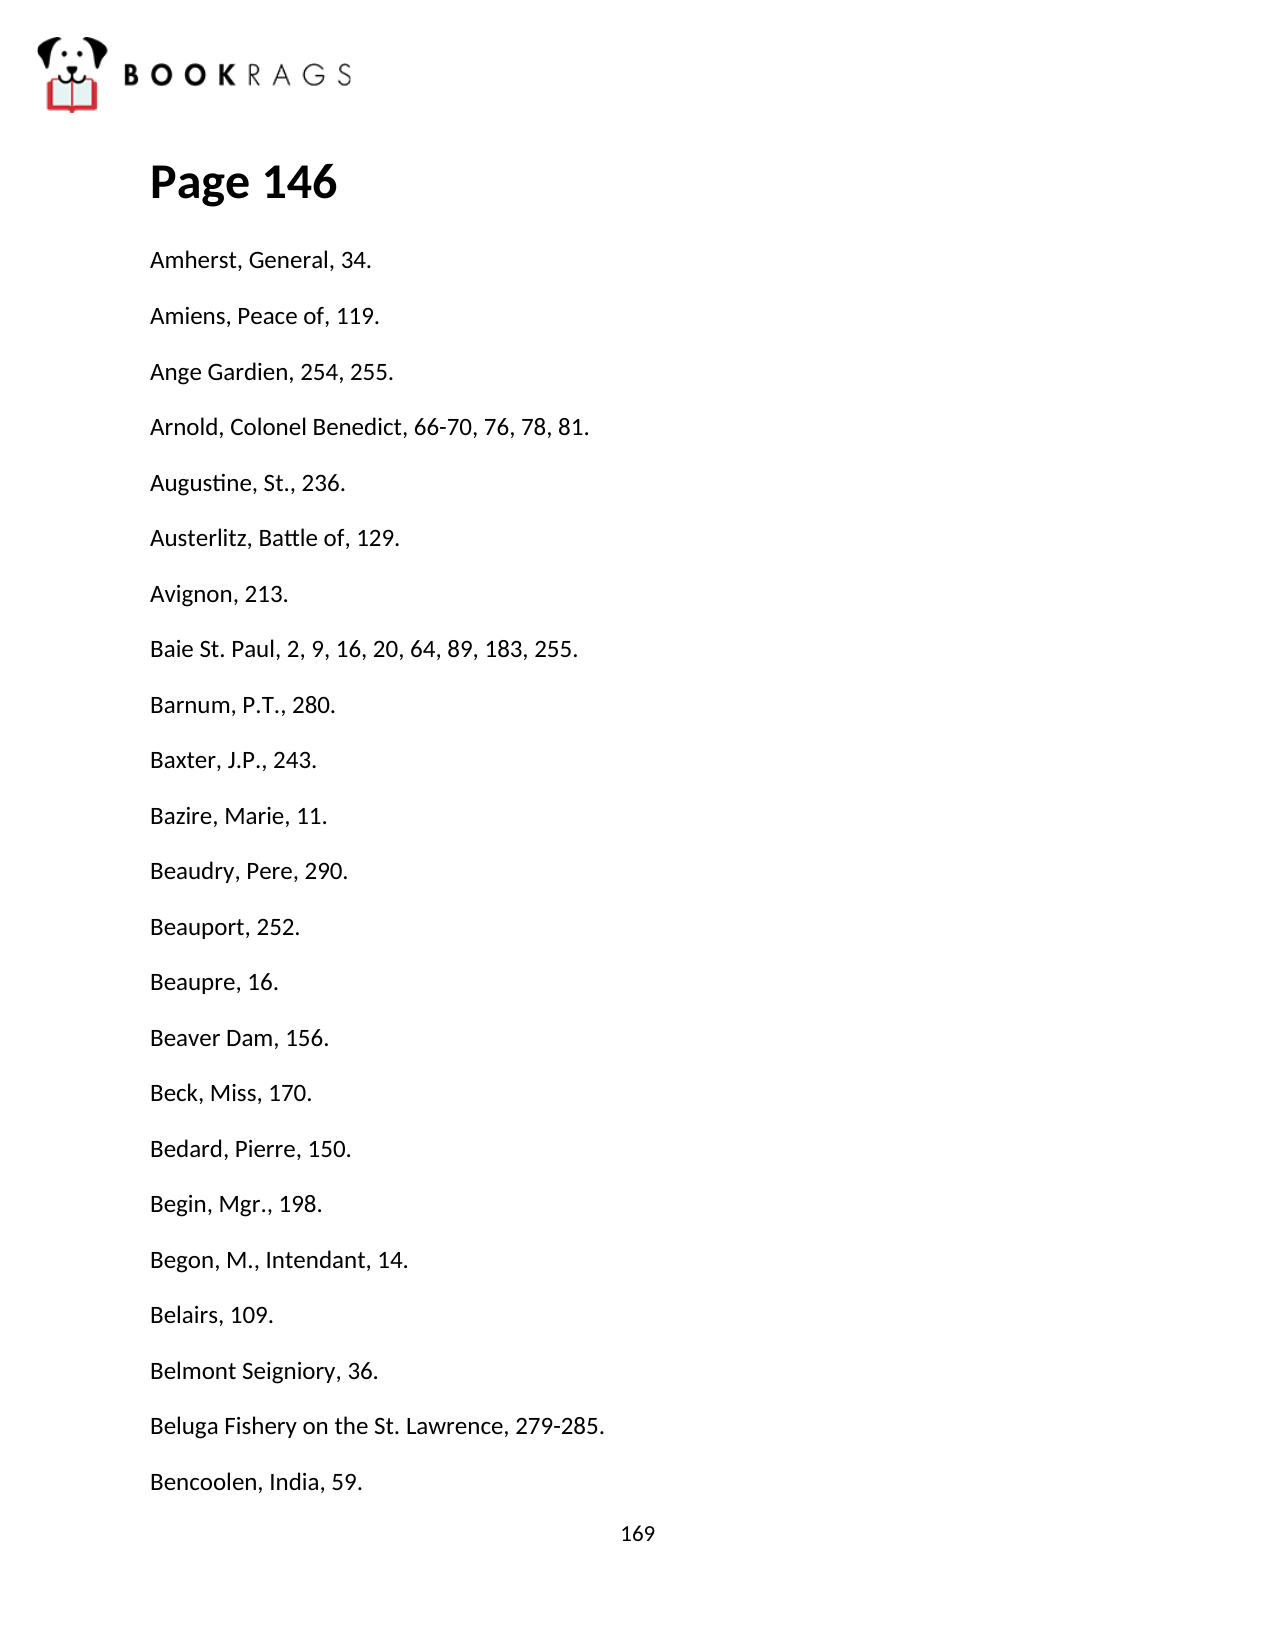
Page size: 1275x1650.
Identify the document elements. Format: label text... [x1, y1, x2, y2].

text Baie St. Paul, 2, 9, 16, 20, 64, 89, 183, 255. [150, 633, 1125, 664]
text Belairs, 109. [150, 1299, 1125, 1330]
text Avignon, 213. [150, 578, 1125, 608]
text Baxter, J.P., 243. [150, 744, 1125, 775]
text Bedard, Pierre, 150. [150, 1133, 1125, 1163]
text Beluga Fishery on the St. Lawrence, 279-285. [150, 1411, 1125, 1441]
text Augustine, St., 236. [150, 467, 1125, 497]
text Begin, Mgr., 198. [150, 1188, 1125, 1219]
text Arnold, Colonel Benedict, 66-70, 76, 78, 81. [150, 411, 1125, 442]
text Beaudry, Pere, 290. [150, 855, 1125, 886]
text Beaver Dam, 156. [150, 1022, 1125, 1052]
text Barnum, P.T., 280. [150, 689, 1125, 719]
picture [37, 37, 351, 113]
text Amherst, General, 34. [150, 244, 1125, 275]
text Bencoolen, India, 59. [150, 1466, 1125, 1497]
text Austerlitz, Battle of, 129. [150, 522, 1125, 553]
text Begon, M., Intendant, 14. [150, 1244, 1125, 1274]
text Beaupre, 16. [150, 966, 1125, 997]
text Page 146 [150, 150, 1125, 211]
text Amiens, Peace of, 119. [150, 300, 1125, 331]
text Bazire, Marie, 11. [150, 800, 1125, 830]
text Ange Gardien, 254, 255. [150, 356, 1125, 386]
text Beauport, 252. [150, 911, 1125, 941]
text Belmont Seigniory, 36. [150, 1355, 1125, 1386]
text Beck, Miss, 170. [150, 1077, 1125, 1108]
